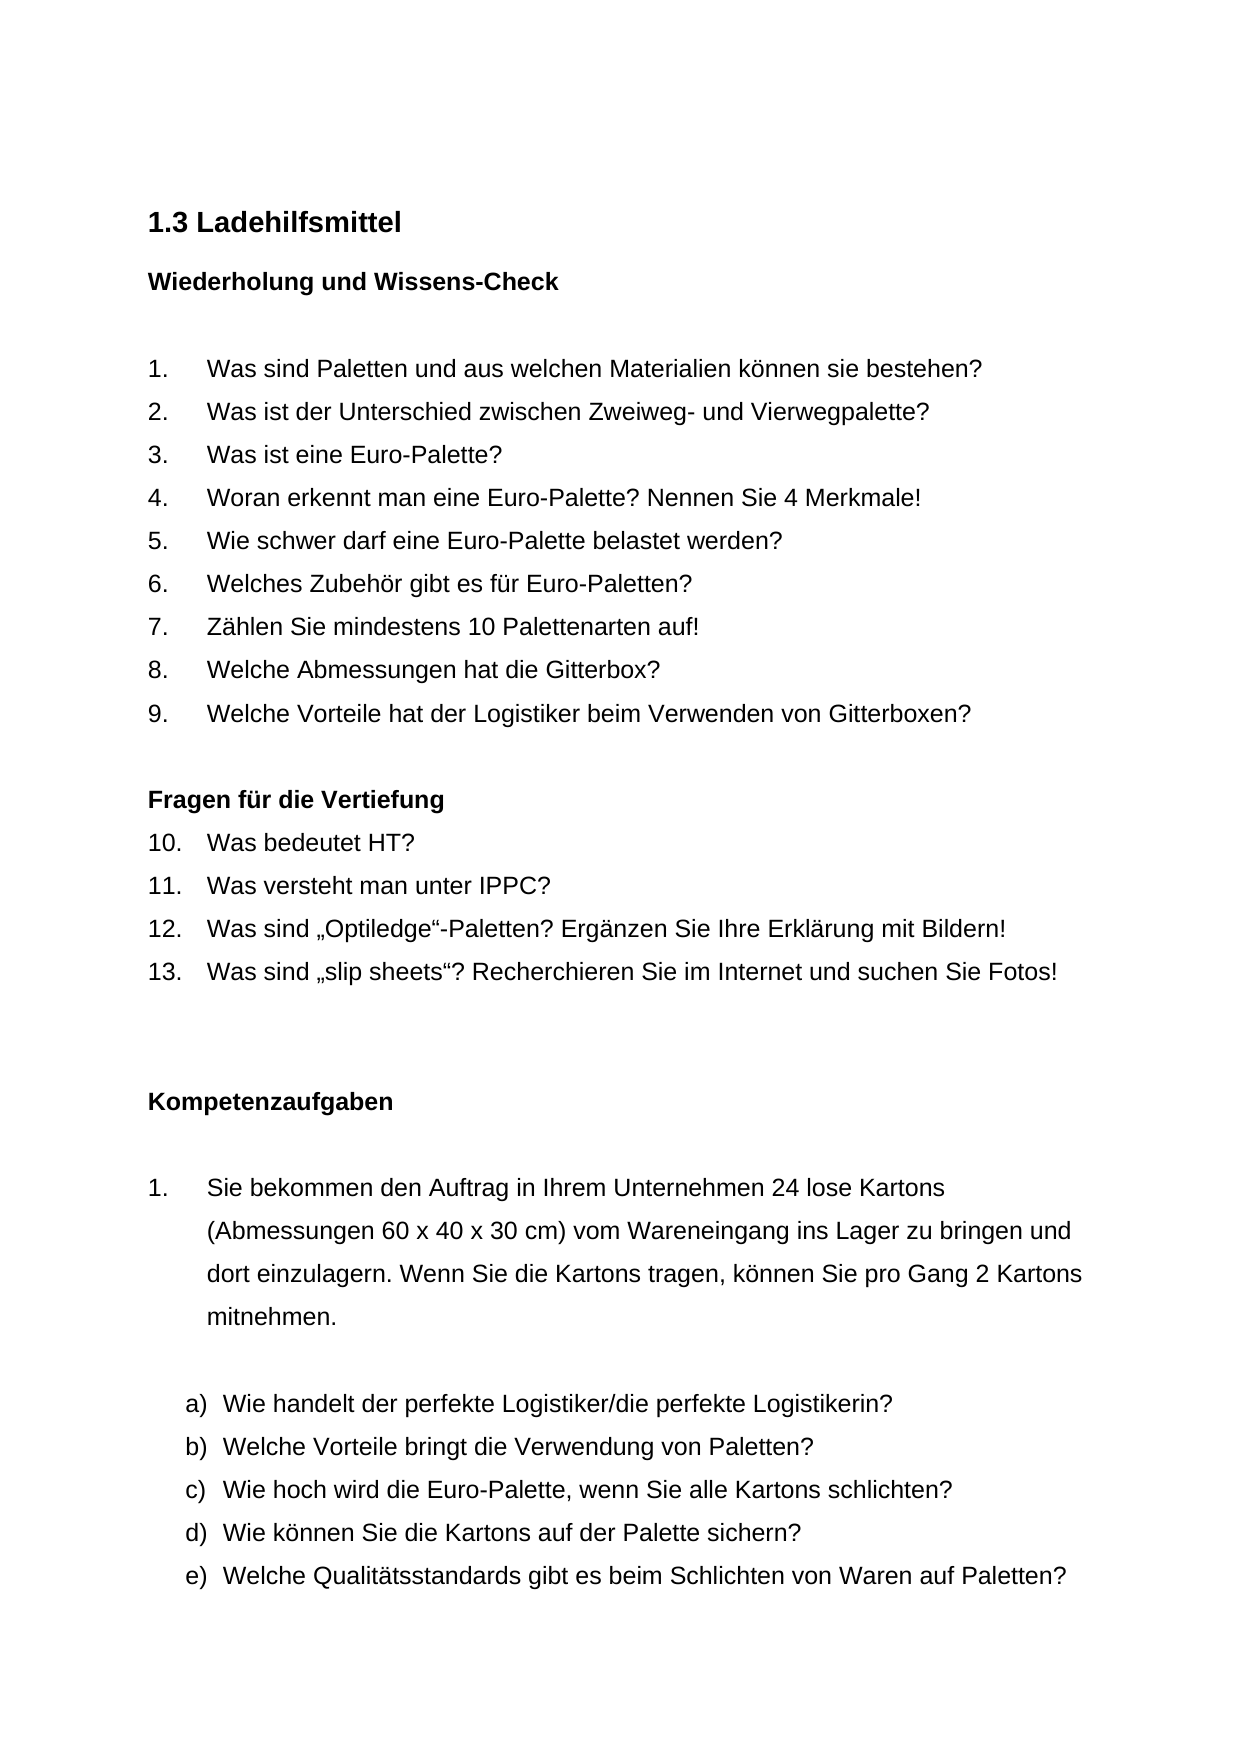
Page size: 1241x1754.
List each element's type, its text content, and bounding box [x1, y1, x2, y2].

list Wie hoch wird die Euro-Palette, wenn Sie alle Kartons schlichten? [185, 1475, 1093, 1504]
list Was sind „slip sheets“? Recherchieren Sie im Internet und suchen Sie Fotos! [148, 957, 1093, 986]
text 1.3 Ladehilfsmittel [148, 205, 1093, 239]
list Welche Vorteile bringt die Verwendung von Paletten? [185, 1432, 1093, 1461]
list Welche Abmessungen hat die Gitterbox? [148, 656, 1093, 684]
list Was versteht man unter IPPC? [148, 871, 1093, 900]
list Zählen Sie mindestens 10 Palettenarten auf! [148, 612, 1093, 641]
list Wie können Sie die Kartons auf der Palette sichern? [185, 1518, 1093, 1547]
text Fragen für die Vertiefung [148, 785, 1093, 814]
text Kompetenzaufgaben [148, 1087, 1093, 1116]
list Was sind Paletten und aus welchen Materialien können sie bestehen? [148, 354, 1093, 382]
text Wiederholung und Wissens-Check [148, 267, 1093, 296]
list Welche Vorteile hat der Logistiker beim Verwenden von Gitterboxen? [148, 699, 1093, 727]
list Was ist der Unterschied zwischen Zweiweg- und Vierwegpalette? [148, 397, 1093, 426]
list Woran erkennt man eine Euro-Palette? Nennen Sie 4 Merkmale! [148, 483, 1093, 512]
list Welches Zubehör gibt es für Euro-Paletten? [148, 569, 1093, 598]
list Was bedeutet HT? [148, 828, 1093, 857]
list Wie schwer darf eine Euro-Palette belastet werden? [148, 526, 1093, 555]
list Sie bekommen den Auftrag in Ihrem Unternehmen 24 lose Kartons (Abmessungen 60 x 40 x 30 cm) vom Wareneingang ins Lager zu bringen und dort einzulagern. Wenn Sie die Kartons tragen, können Sie pro Gang 2 Kartons mitnehmen. [148, 1173, 1093, 1331]
list Wie handelt der perfekte Logistiker/die perfekte Logistikerin? [185, 1389, 1093, 1417]
list Was ist eine Euro-Palette? [148, 440, 1093, 469]
list Welche Qualitätsstandards gibt es beim Schlichten von Waren auf Paletten? [185, 1561, 1093, 1590]
list Was sind „Optiledge“-Paletten? Ergänzen Sie Ihre Erklärung mit Bildern! [148, 914, 1093, 943]
